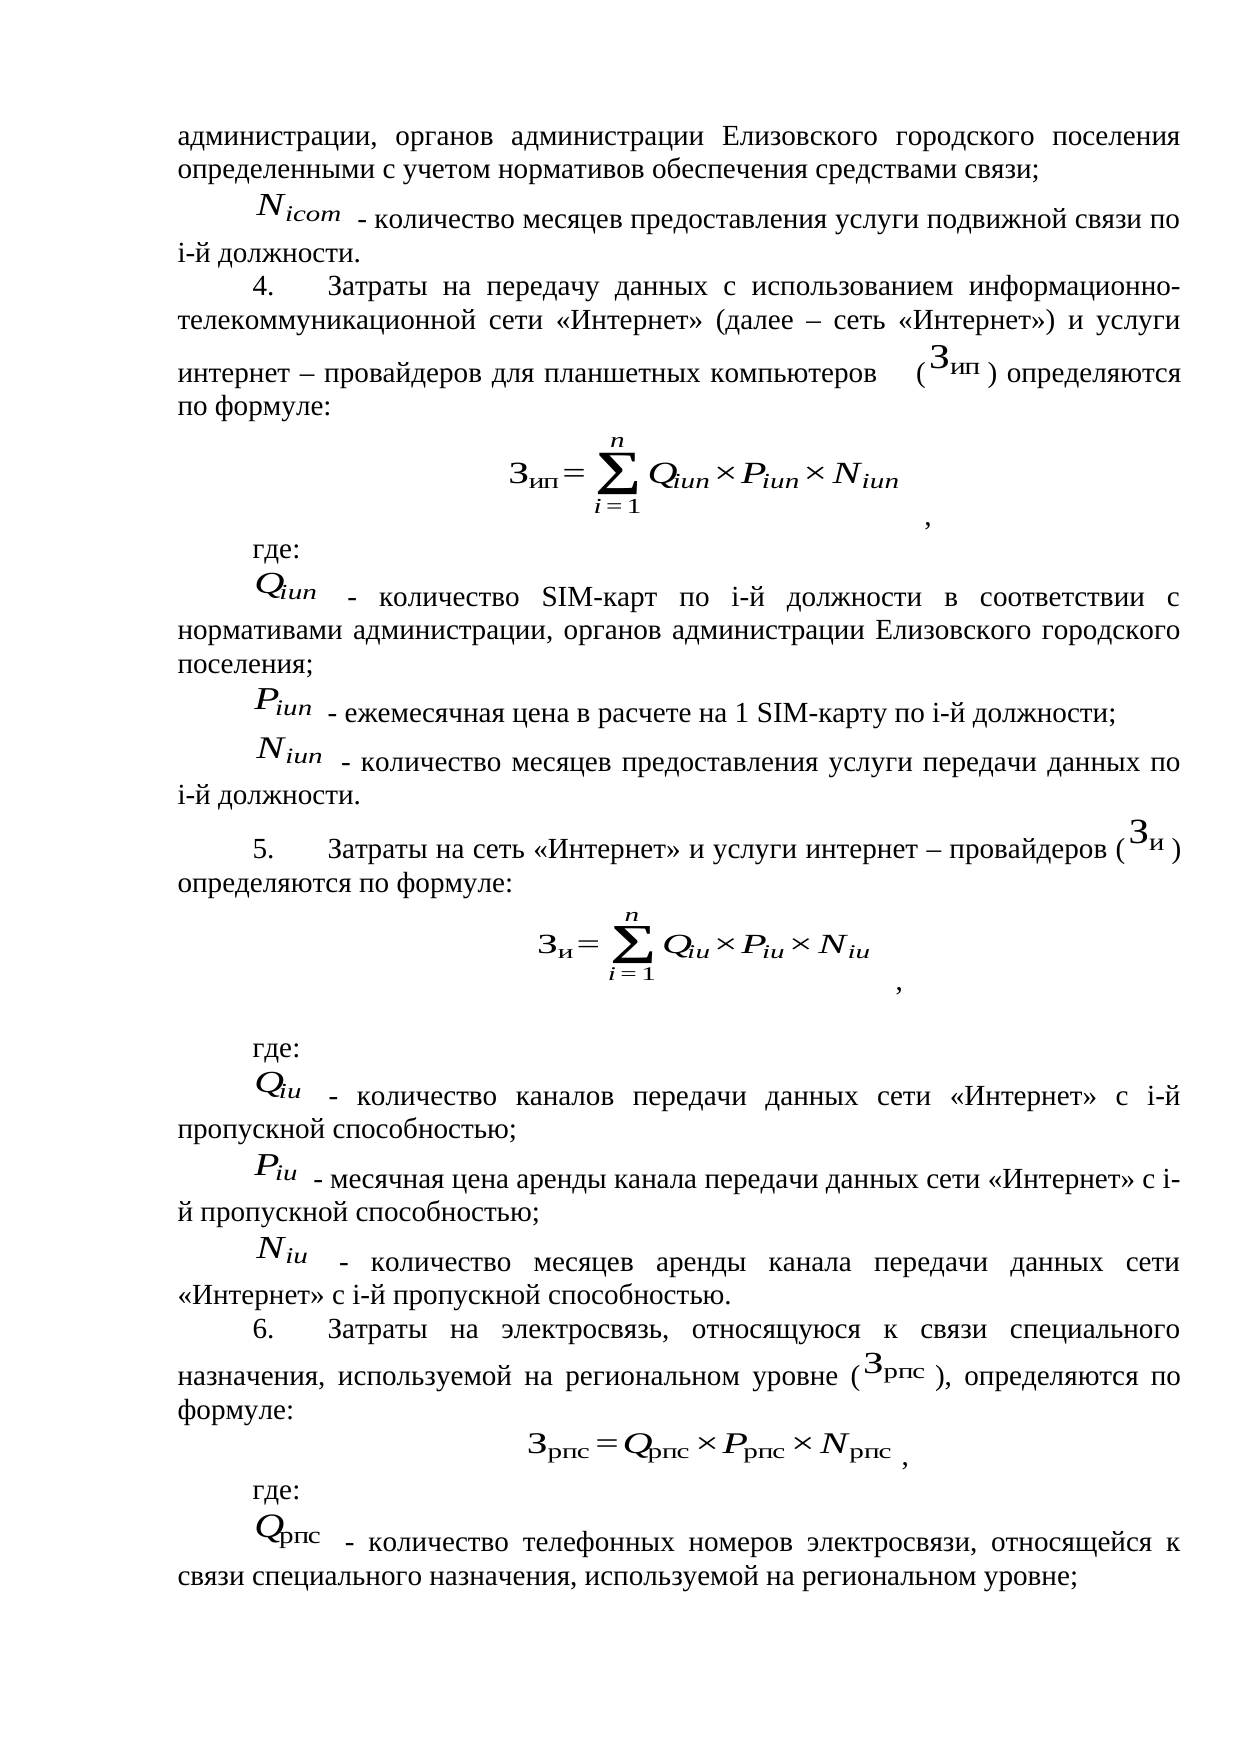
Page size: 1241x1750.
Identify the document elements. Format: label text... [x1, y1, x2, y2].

text - количество месяцев аренды канала передачи данных сети «Интернет» с i-й пропускной способностью. [177, 1228, 1181, 1311]
text 5. Затраты на сеть «Интернет» и услуги интернет – провайдеров () определяются по формуле: [177, 811, 1181, 898]
text - количество месяцев предоставления услуги передачи данных по i-й должности. [177, 729, 1181, 811]
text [177, 118, 1181, 185]
text - количество месяцев предоставления услуги подвижной связи по i-й должности. [177, 185, 1181, 268]
text , [177, 1425, 1181, 1472]
text , [177, 898, 1181, 997]
text где: [177, 1030, 1181, 1064]
text - количество телефонных номеров электросвязи, относящейся к связи специального назначения, используемой на региональном уровне; [177, 1506, 1181, 1591]
text - количество SIM-карт по i-й должности в соответствии с нормативами администрации, органов администрации Елизовского городского поселения; [177, 565, 1181, 679]
text 4. Затраты на передачу данных с использованием информационно-телекоммуникационной сети «Интернет» (далее – сеть «Интернет») и услуги интернет – провайдеров для планшетных компьютеров () определяются по формуле: [177, 268, 1181, 422]
text , [177, 422, 1181, 531]
text где: [177, 531, 1181, 565]
text - месячная цена аренды канала передачи данных сети «Интернет» с i-й пропускной способностью; [177, 1145, 1181, 1228]
text - ежемесячная цена в расчете на 1 SIM-карту по i-й должности; [177, 679, 1181, 729]
text - количество каналов передачи данных сети «Интернет» с i-й пропускной способностью; [177, 1064, 1181, 1145]
text 6. Затраты на электросвязь, относящуюся к связи специального назначения, используемой на региональном уровне (), определяются по формуле: [177, 1311, 1181, 1425]
text где: [177, 1472, 1181, 1506]
